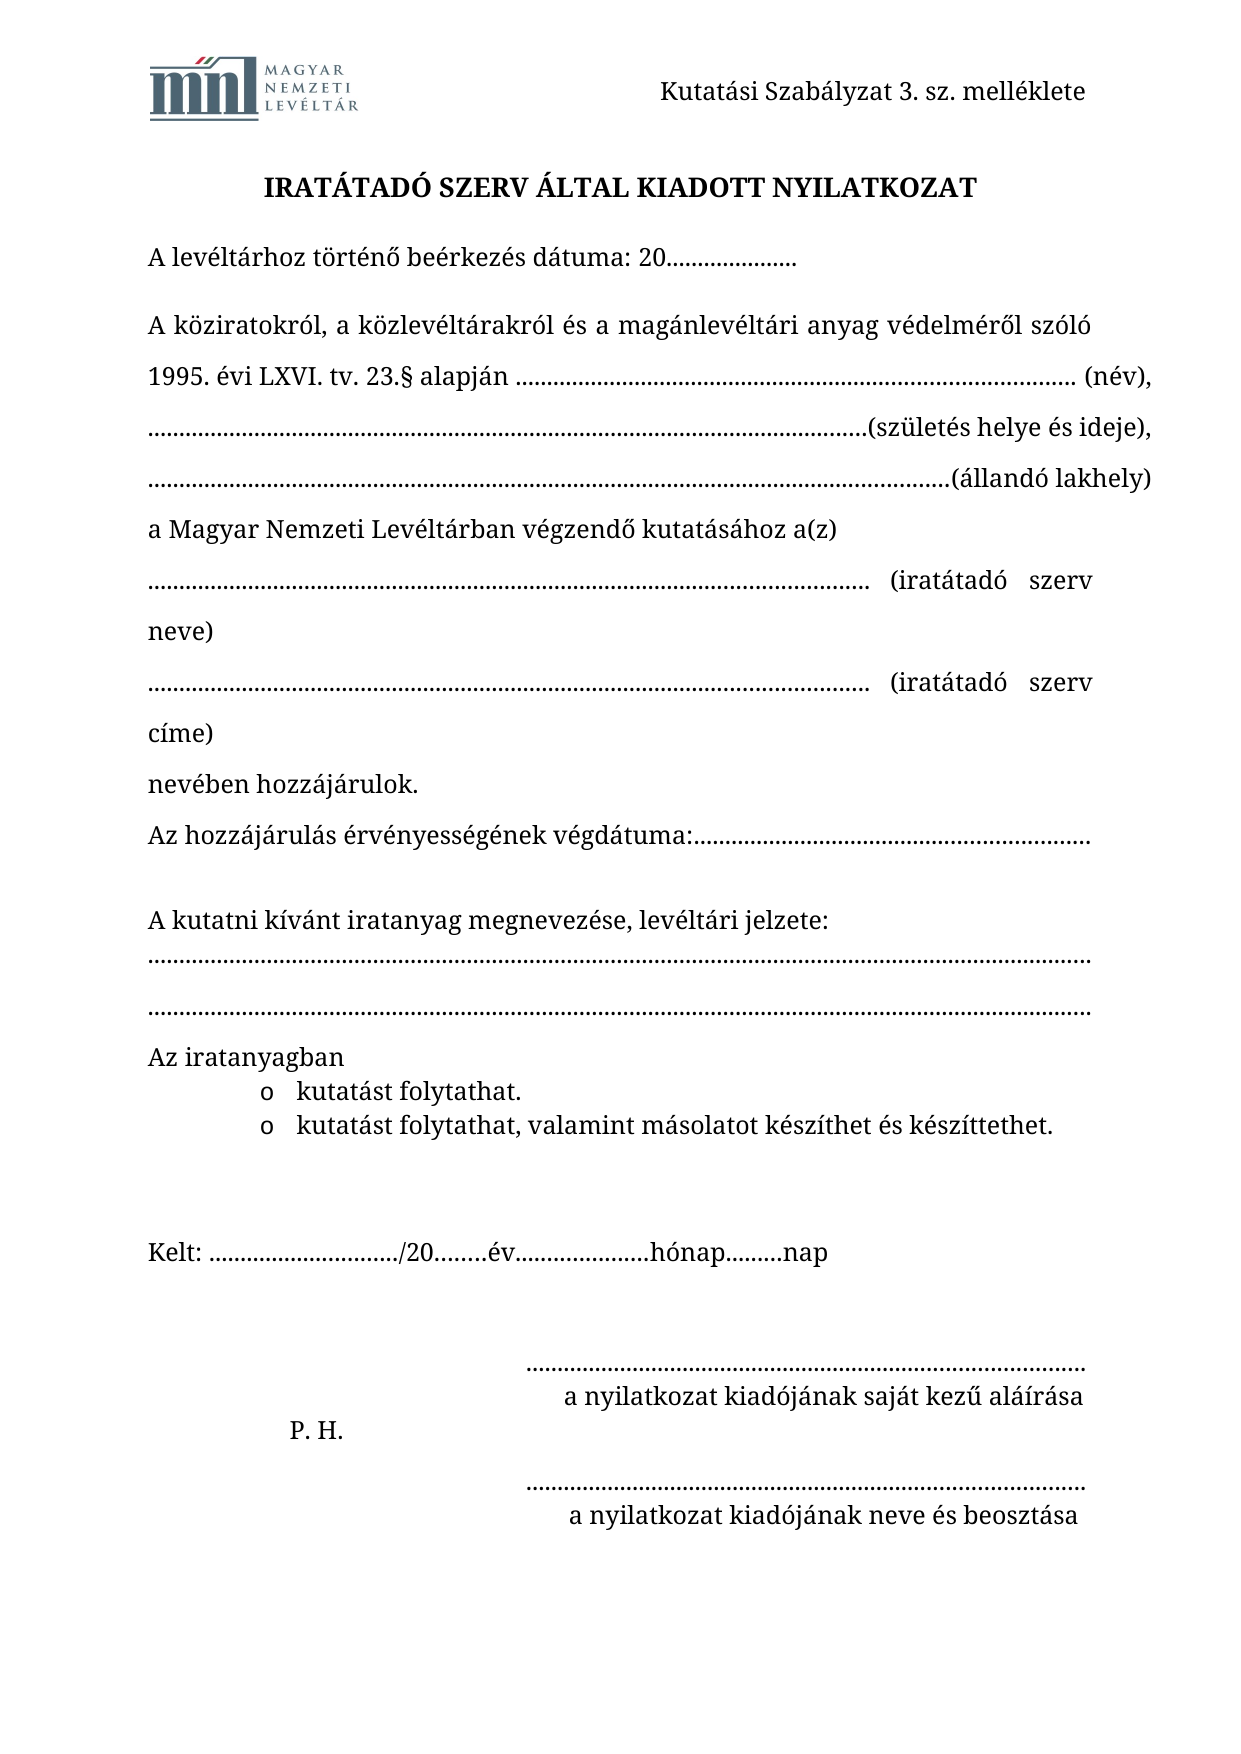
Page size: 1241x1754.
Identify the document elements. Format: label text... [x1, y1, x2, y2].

text (állandó lakhely) [148, 461, 1093, 495]
list kutatást folytathat. [259, 1073, 1093, 1107]
text a nyilatkozat kiadójának neve és beosztása [148, 1497, 1093, 1532]
text a Magyar Nemzeti Levéltárban végzendő kutatásához a(z) [148, 512, 1093, 546]
text A kutatni kívánt iratanyag megnevezése, levéltári jelzete: [148, 903, 1093, 937]
text A levéltárhoz történő beérkezés dátuma: 20 [148, 239, 1093, 273]
text a nyilatkozat kiadójának saját kezű aláírása [148, 1378, 1144, 1412]
text (iratátadó szerv neve) [148, 563, 1093, 648]
text (születés helye és ideje), [148, 409, 1093, 444]
text A köziratokról, a közlevéltárakról és a magánlevéltári anyag védelméről szóló 1995. évi LXVI. tv. 23.§ alapján (név), [148, 307, 1093, 393]
list kutatást folytathat, valamint másolatot készíthet és készíttethet. [259, 1107, 1093, 1142]
text Az hozzájárulás érvényességének végdátuma: [148, 818, 1093, 852]
text Kelt: /20 év hónap nap [148, 1234, 1093, 1268]
picture [150, 56, 359, 121]
text P. H. [148, 1412, 1093, 1446]
subtitle Iratátadó szerv által kiadott nyilatkozat [148, 168, 1093, 205]
text nevében hozzájárulok. [148, 767, 1093, 801]
text Az iratanyagban [148, 1039, 1093, 1073]
text (iratátadó szerv címe) [148, 665, 1093, 750]
